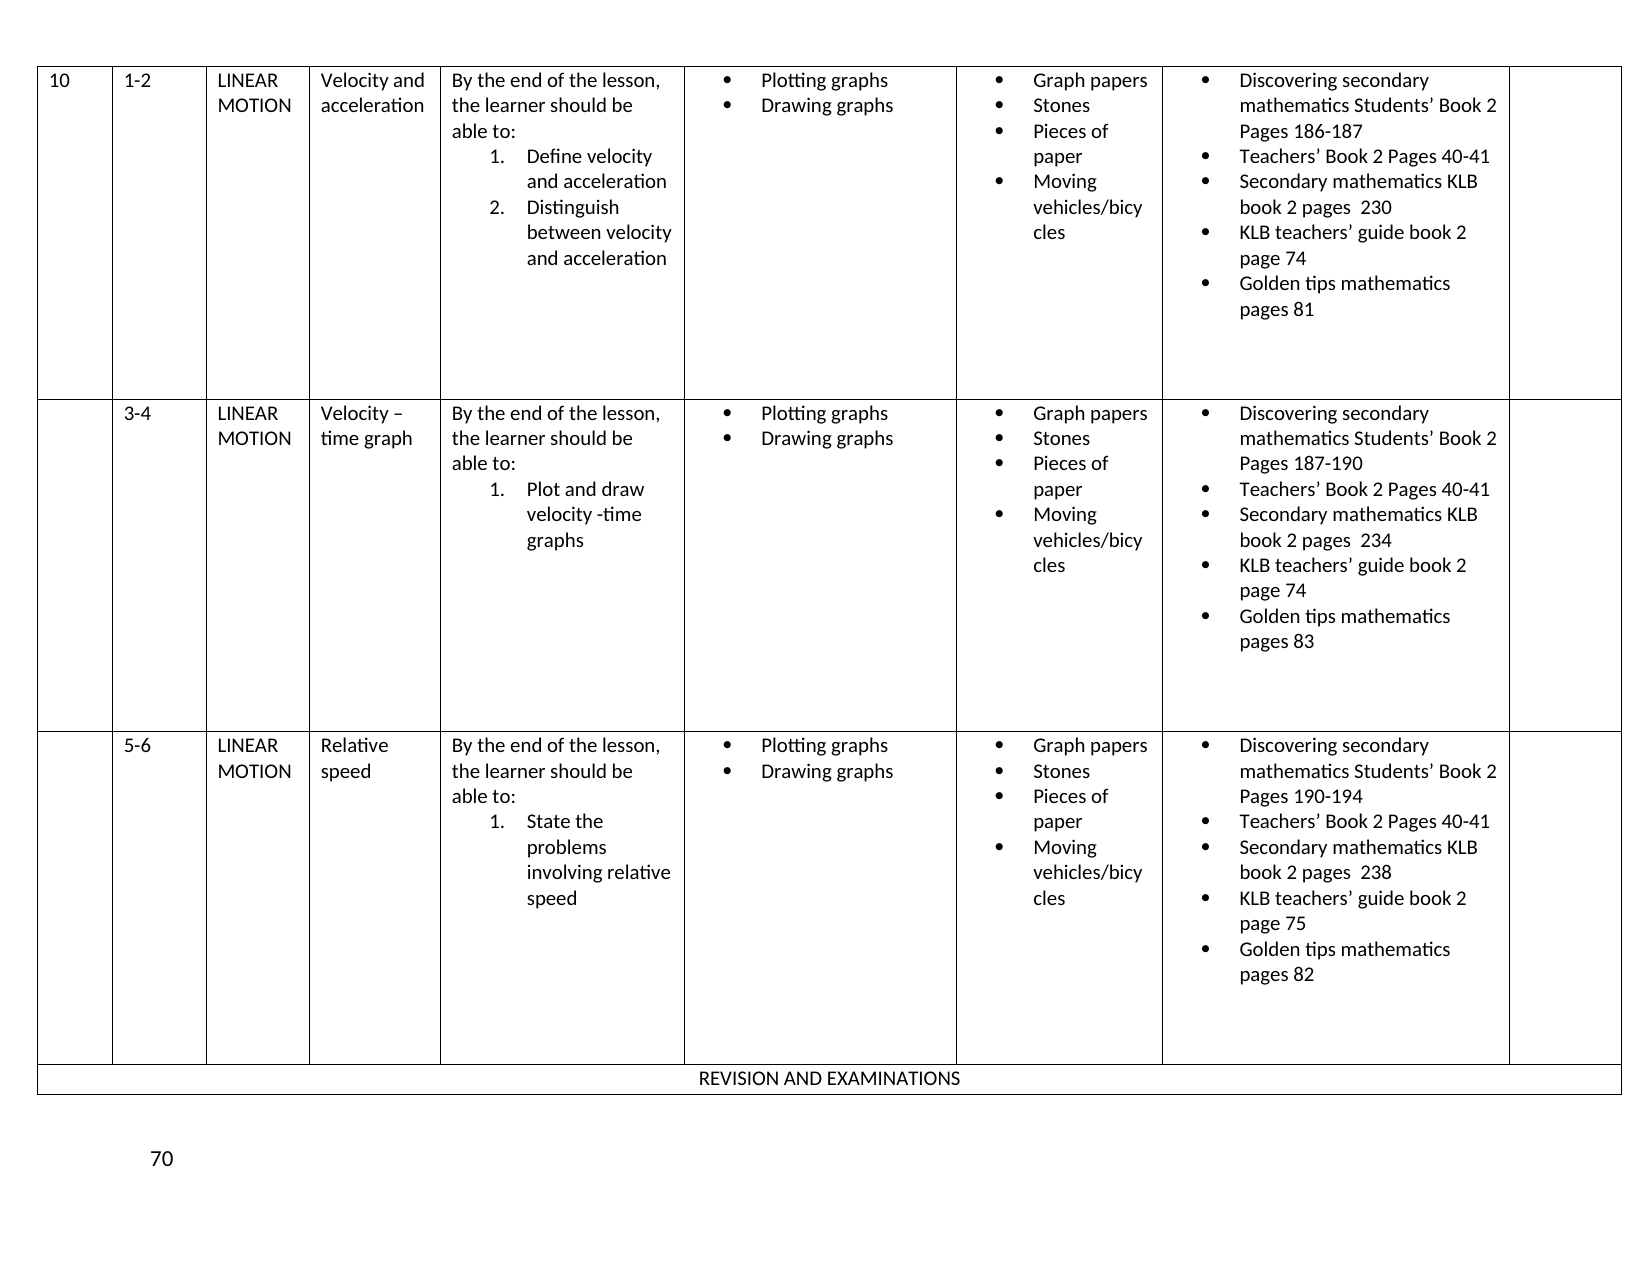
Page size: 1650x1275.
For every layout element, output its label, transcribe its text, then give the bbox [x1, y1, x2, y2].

table_cell Relative speed [310, 732, 440, 1064]
table_cell LINEAR MOTION [207, 67, 309, 399]
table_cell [685, 67, 956, 399]
table_cell 3-4 [113, 400, 206, 731]
table_cell By the end of the lesson, the learner should be able to: State the problems involving relative speed [441, 732, 684, 1064]
table_cell [1510, 67, 1621, 399]
table_cell Graph papers Stones Pieces of paper Moving vehicles/bicycles [957, 732, 1162, 1064]
table_cell Discovering secondary mathematics Students’ Book 2 Pages 186-187 Teachers’ Book 2 Pages 40-41 Secondary mathematics KLB book 2 pages 230 KLB teachers’ guide book 2 page 74 Golden tips mathematics pages 81 [1163, 67, 1509, 399]
table_cell By the end of the lesson, the learner should be able to: Define velocity and acceleration Distinguish between velocity and acceleration [441, 67, 684, 399]
table_cell [38, 732, 112, 1064]
table_cell Velocity – time graph [310, 400, 440, 731]
table_cell [1510, 400, 1621, 731]
table_cell Plotting graphs Drawing graphs [685, 732, 956, 1064]
table_cell REVISION AND EXAMINATIONS [38, 1065, 1621, 1094]
table_cell LINEAR MOTION [207, 732, 309, 1064]
table_cell [38, 400, 112, 731]
table_cell 5-6 [113, 732, 206, 1064]
table_cell Graph papers Stones Pieces of paper Moving vehicles/bicycles [957, 400, 1162, 731]
table_cell LINEAR MOTION [207, 400, 309, 731]
table_cell By the end of the lesson, the learner should be able to: Plot and draw velocity -time graphs [441, 400, 684, 731]
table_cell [957, 67, 1162, 399]
table_cell [1510, 732, 1621, 1064]
table_cell Discovering secondary mathematics Students’ Book 2 Pages 187-190 Teachers’ Book 2 Pages 40-41 Secondary mathematics KLB book 2 pages 234 KLB teachers’ guide book 2 page 74 Golden tips mathematics pages 83 [1163, 400, 1509, 731]
table_cell Discovering secondary mathematics Students’ Book 2 Pages 190-194 Teachers’ Book 2 Pages 40-41 Secondary mathematics KLB book 2 pages 238 KLB teachers’ guide book 2 page 75 Golden tips mathematics pages 82 [1163, 732, 1509, 1064]
table_cell Velocity and acceleration [310, 67, 440, 399]
table_cell 10 [38, 67, 112, 399]
table_cell 1-2 [113, 67, 206, 399]
table_cell Plotting graphs Drawing graphs [685, 400, 956, 731]
